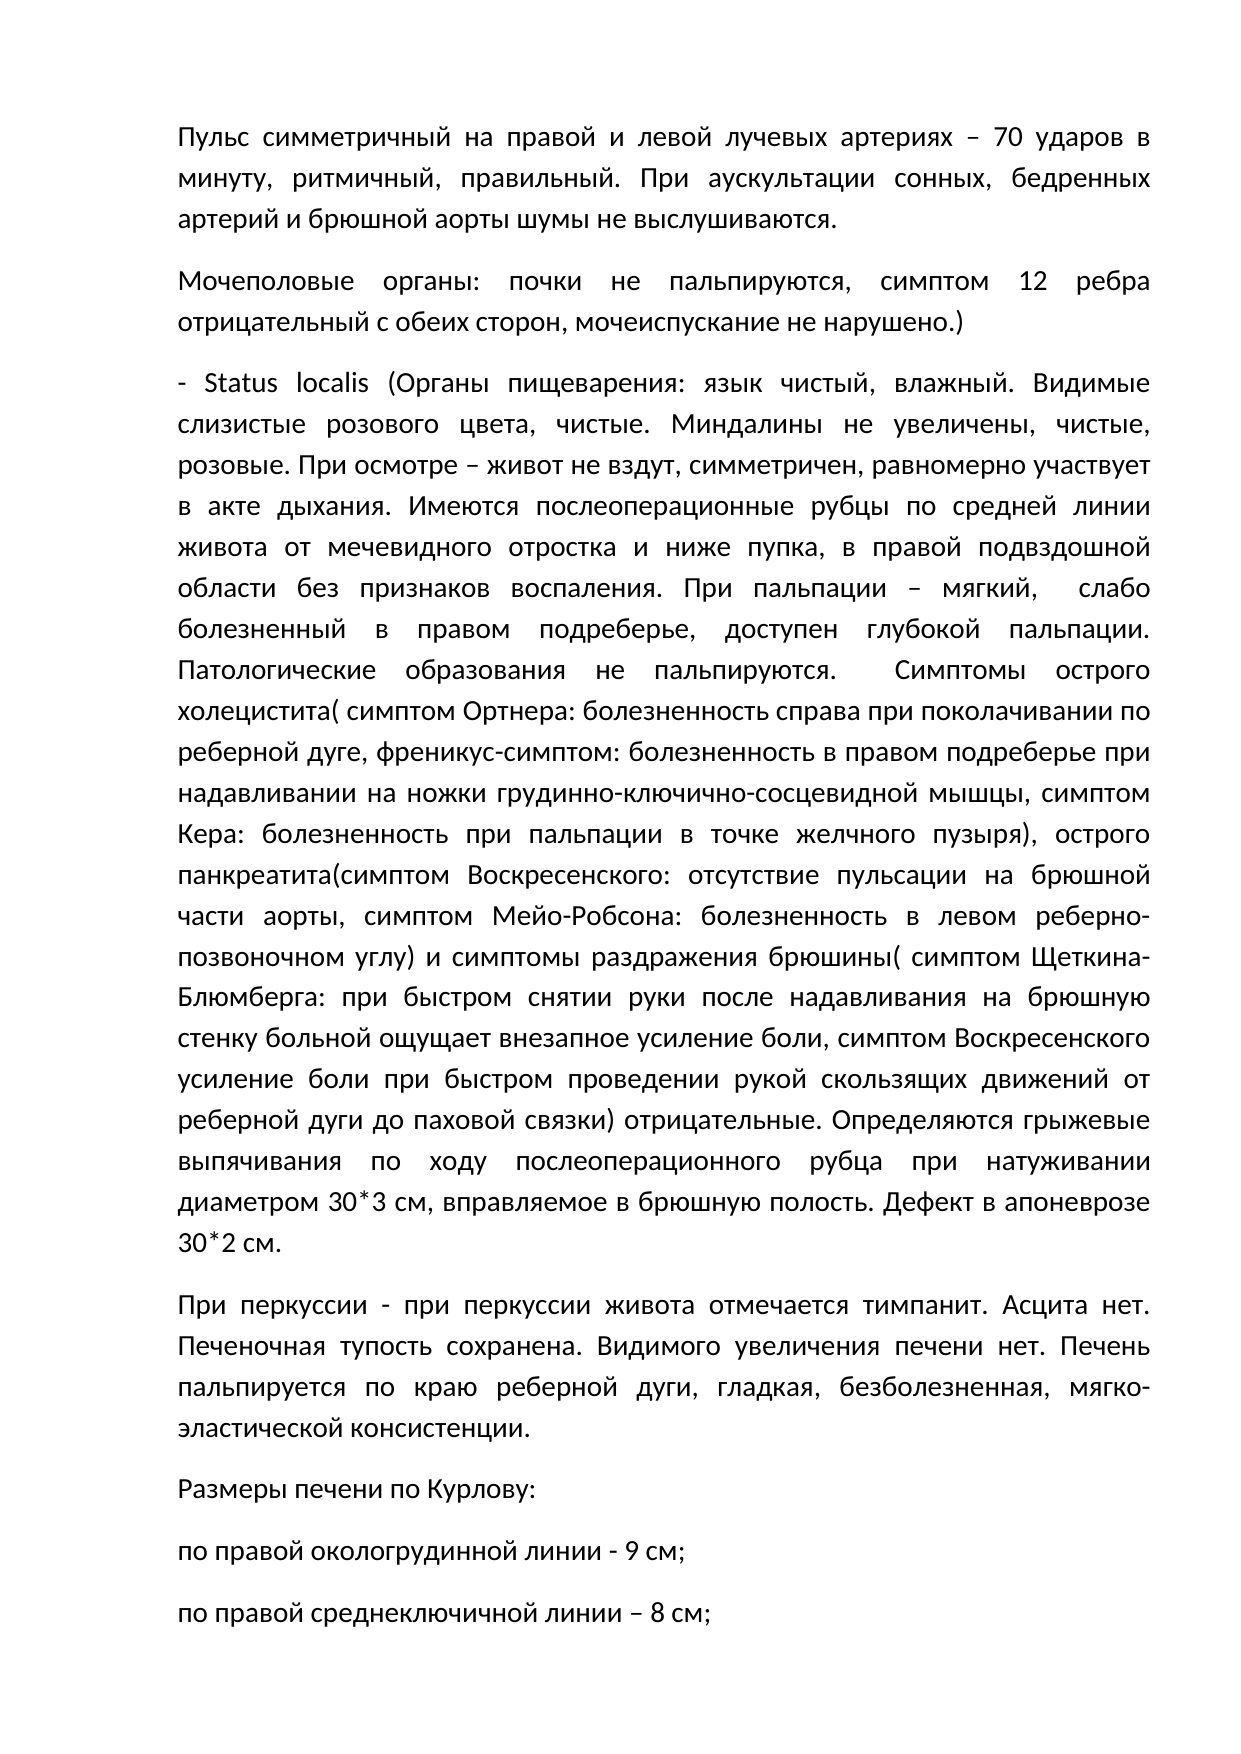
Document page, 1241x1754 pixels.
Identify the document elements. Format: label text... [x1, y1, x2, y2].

text Размеры печени по Курлову: [177, 1471, 1152, 1506]
text по правой окологрудинной линии - 9 см; [177, 1532, 1152, 1568]
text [177, 118, 1152, 236]
text Мочеполовые органы: почки не пальпируются, симптом 12 ребра отрицательный с обеих сторон, мочеиспускание не нарушено.) [177, 262, 1152, 338]
text При перкуссии - при перкуссии живота отмечается тимпанит. Асцита нет. Печеночная тупость сохранена. Видимого увеличения печени нет. Печень пальпируется по краю реберной дуги, гладкая, безболезненная, мягко-эластической консистенции. [177, 1286, 1152, 1444]
text по правой среднеключичной линии – 8 см; [177, 1594, 1152, 1630]
text - Status localis (Органы пищеварения: язык чистый, влажный. Видимые слизистые розового цвета, чистые. Миндалины не увеличены, чистые, розовые. При осмотре – живот не вздут, симметричен, равномерно участвует в акте дыхания. Имеются послеоперационные рубцы по средней линии живота от мечевидного отростка и ниже пупка, в правой подвздошной области без признаков воспаления. При пальпации – мягкий, слабо болезненный в правом подреберье, доступен глубокой пальпации. Патологические образования не пальпируются. Симптомы острого холецистита( симптом Ортнера: болезненность справа при поколачивании по реберной дуге, френикус-симптом: болезненность в правом подреберье при надавливании на ножки грудинно-ключично-сосцевидной мышцы, симптом Кера: болезненность при пальпации в точке желчного пузыря), острого панкреатита(симптом Воскресенского: отсутствие пульсации на брюшной части аорты, симптом Мейо-Робсона: болезненность в левом реберно-позвоночном углу) и симптомы раздражения брюшины( симптом Щеткина-Блюмберга: при быстром снятии руки после надавливания на брюшную стенку больной ощущает внезапное усиление боли, симптом Воскресенского усиление боли при быстром проведении рукой скользящих движений от реберной дуги до паховой связки) отрицательные. Определяются грыжевые выпячивания по ходу послеоперационного рубца при натуживании диаметром 30*3 см, вправляемое в брюшную полость. Дефект в апоневрозе 30*2 см. [177, 364, 1152, 1260]
